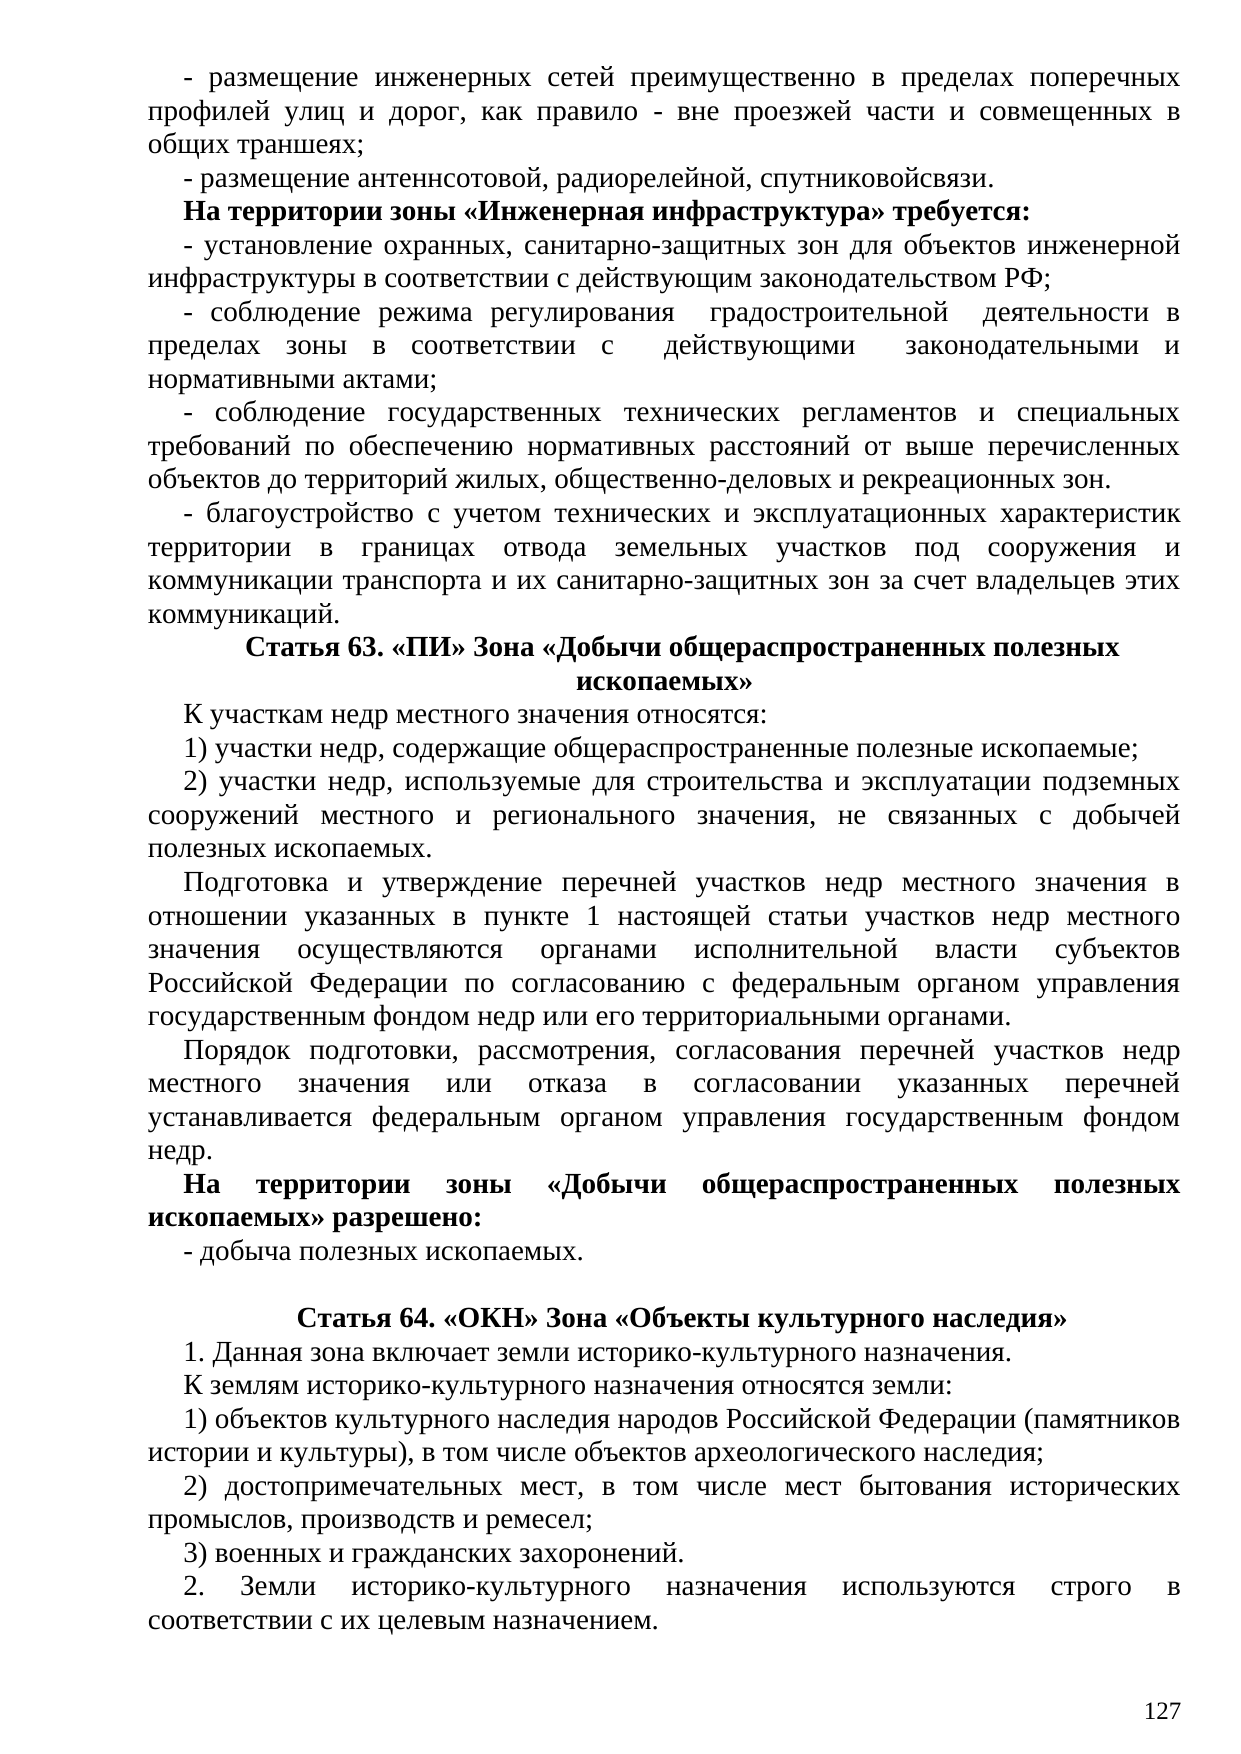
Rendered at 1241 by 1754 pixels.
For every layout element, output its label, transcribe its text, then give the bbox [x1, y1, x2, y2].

list - благоустройство с учетом технических и эксплуатационных характеристик территории в границах отвода земельных участков под сооружения и коммуникации транспорта и их санитарно-защитных зон за счет владельцев этих коммуникаций. [148, 495, 1181, 629]
text 1) объектов культурного наследия народов Российской Федерации (памятников истории и культуры), в том числе объектов археологического наследия; [148, 1401, 1181, 1468]
list - размещение инженерных сетей преимущественно в пределах поперечных профилей улиц и дорог, как правило - вне проезжей части и совмещенных в общих траншеях; [148, 59, 1181, 160]
text К участкам недр местного значения относятся: [148, 696, 1181, 730]
subtitle Статья 63. «ПИ» Зона «Добычи общераспространенных полезных ископаемых» [148, 629, 1181, 696]
text 2. Земли историко-культурного назначения используются строго в соответствии с их целевым назначением. [148, 1568, 1181, 1636]
text - размещение антеннсотовой, радиорелейной, спутниковойсвязи. [148, 160, 1181, 193]
text 1) участки недр, содержащие общераспространенные полезные ископаемые; [148, 730, 1181, 763]
text К землям историко-культурного назначения относятся земли: [148, 1367, 1181, 1401]
text 2) участки недр, используемые для строительства и эксплуатации подземных сооружений местного и регионального значения, не связанных с добычей полезных ископаемых. [148, 763, 1181, 864]
list - соблюдение режима регулирования градостроительной деятельности в пределах зоны в соответствии с действующими законодательными и нормативными актами; [148, 294, 1181, 394]
text - добыча полезных ископаемых. [148, 1233, 1181, 1267]
list - установление охранных, санитарно-защитных зон для объектов инженерной инфраструктуры в соответствии с действующим законодательством РФ; [148, 227, 1181, 294]
text На территории зоны «Добычи общераспространенных полезных ископаемых» разрешено: [148, 1166, 1181, 1233]
text 3) военных и гражданских захоронений. [148, 1535, 1181, 1568]
subtitle Статья 64. «ОКН» Зона «Объекты культурного наследия» [148, 1300, 1181, 1334]
text 2) достопримечательных мест, в том числе мест бытования исторических промыслов, производств и ремесел; [148, 1468, 1181, 1535]
text 1. Данная зона включает земли историко-культурного назначения. [148, 1334, 1181, 1367]
text Порядок подготовки, рассмотрения, согласования перечней участков недр местного значения или отказа в согласовании указанных перечней устанавливается федеральным органом управления государственным фондом недр. [148, 1032, 1181, 1166]
text На территории зоны «Инженерная инфраструктура» требуется: [148, 193, 1181, 227]
list - соблюдение государственных технических регламентов и специальных требований по обеспечению нормативных расстояний от выше перечисленных объектов до территорий жилых, общественно-деловых и рекреационных зон. [148, 394, 1181, 495]
text Подготовка и утверждение перечней участков недр местного значения в отношении указанных в пункте 1 настоящей статьи участков недр местного значения осуществляются органами исполнительной власти субъектов Российской Федерации по согласованию с федеральным органом управления государственным фондом недр или его территориальными органами. [148, 864, 1181, 1032]
